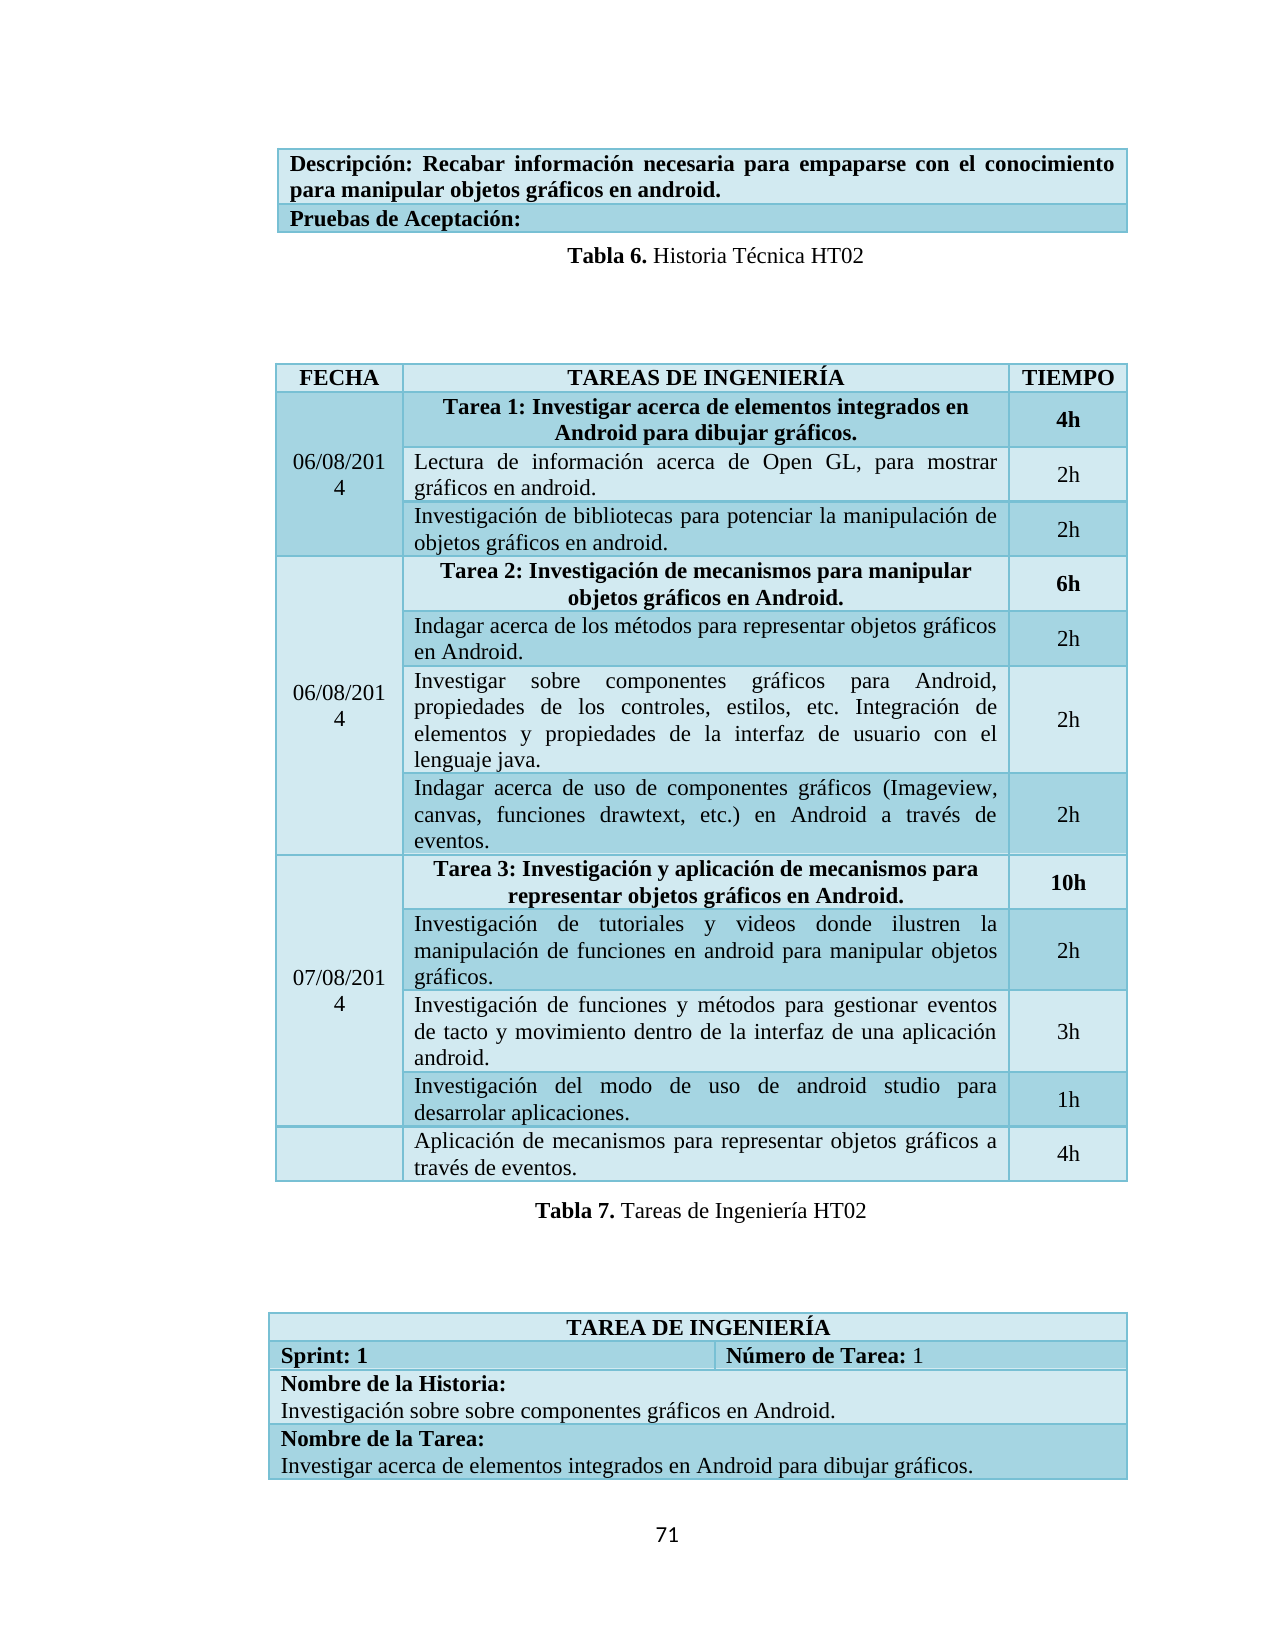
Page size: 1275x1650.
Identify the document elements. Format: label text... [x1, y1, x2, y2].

table_cell [277, 1128, 402, 1180]
table_cell 6h [1010, 557, 1126, 610]
table_cell Tarea 3: Investigación y aplicación de mecanismos para representar objetos gráficos en Android. [404, 856, 1008, 908]
table_cell 1h [1010, 1073, 1126, 1125]
table_cell Sprint: 1 [270, 1342, 714, 1368]
table_cell Indagar acerca de uso de componentes gráficos (Imageview, canvas, funciones drawtext, etc.) en Android a través de eventos. [404, 774, 1008, 853]
table_cell Número de Tarea: 1 [716, 1342, 1126, 1368]
table_header TAREA DE INGENIERÍA [270, 1314, 1126, 1340]
table_cell 2h [1010, 503, 1126, 555]
table_header FECHA [277, 365, 402, 391]
table_cell Investigación de funciones y métodos para gestionar eventos de tacto y movimiento dentro de la interfaz de una aplicación android. [404, 991, 1008, 1071]
table_header TAREAS DE INGENIERÍA [404, 365, 1008, 391]
table_cell Investigación del modo de uso de android studio para desarrolar aplicaciones. [404, 1073, 1008, 1125]
table_cell 3h [1010, 991, 1126, 1071]
table_cell 2h [1010, 612, 1126, 665]
table_cell Nombre de la Tarea: Investigar acerca de elementos integrados en Android para dibujar gráficos. [270, 1425, 1126, 1478]
table_cell Tarea 1: Investigar acerca de elementos integrados en Android para dibujar gráficos. [404, 393, 1008, 446]
table_cell Tarea 2: Investigación de mecanismos para manipular objetos gráficos en Android. [404, 557, 1008, 610]
table_cell 4h [1010, 393, 1126, 446]
table_cell Lectura de información acerca de Open GL, para mostrar gráficos en android. [404, 448, 1008, 500]
table_cell Pruebas de Aceptación: [279, 205, 1126, 231]
table_cell Investigación de bibliotecas para potenciar la manipulación de objetos gráficos en android. [404, 503, 1008, 555]
table_cell 2h [1010, 448, 1126, 500]
table_cell 2h [1010, 910, 1126, 989]
table_cell Descripción: Recabar información necesaria para empaparse con el conocimiento para manipular objetos gráficos en android. [279, 150, 1126, 202]
table_cell Investigación de tutoriales y videos donde ilustren la manipulación de funciones en android para manipular objetos gráficos. [404, 910, 1008, 989]
table_cell Aplicación de mecanismos para representar objetos gráficos a través de eventos. [404, 1128, 1008, 1180]
table_cell Investigar sobre componentes gráficos para Android, propiedades de los controles, estilos, etc. Integración de elementos y propiedades de la interfaz de usuario con el lenguaje java. [404, 667, 1008, 772]
table_cell 2h [1010, 774, 1126, 853]
table_cell 06/08/2014 [277, 393, 402, 555]
table_cell Indagar acerca de los métodos para representar objetos gráficos en Android. [404, 612, 1008, 665]
table_cell 06/08/2014 [277, 557, 402, 853]
table_cell Nombre de la Historia: Investigación sobre sobre componentes gráficos en Android. [270, 1371, 1126, 1423]
table_cell 10h [1010, 856, 1126, 908]
table_cell 4h [1010, 1128, 1126, 1180]
table_cell 2h [1010, 667, 1126, 772]
table_header TIEMPO [1010, 365, 1126, 391]
table_cell 07/08/2014 [277, 856, 402, 1125]
